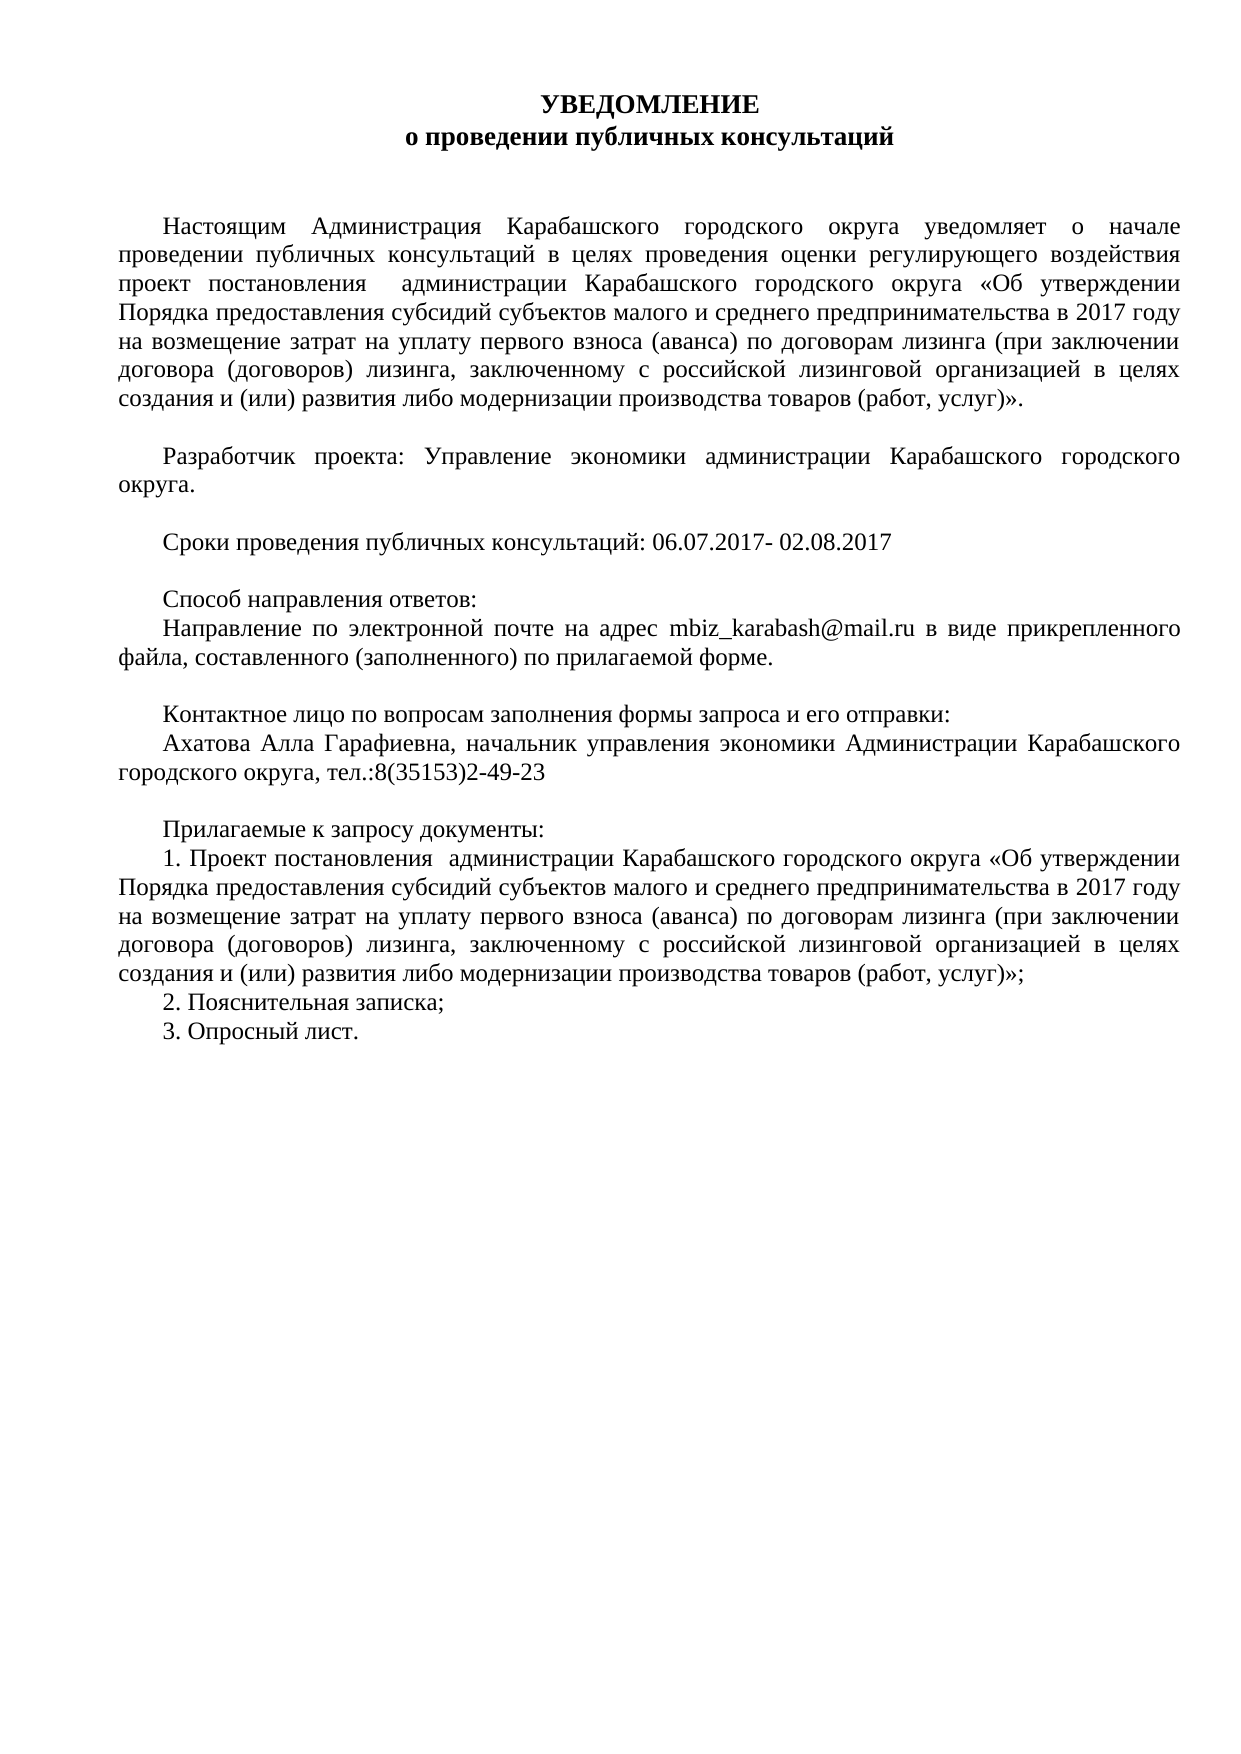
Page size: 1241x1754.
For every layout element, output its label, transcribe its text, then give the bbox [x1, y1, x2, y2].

text Разработчик проекта: Управление экономики администрации Карабашского городского округа. [118, 441, 1181, 498]
text Прилагаемые к запросу документы: [118, 814, 1181, 843]
text Ахатова Алла Гарафиевна, начальник управления экономики Администрации Карабашского городского округа, тел.:8(35153)2-49-23 [118, 728, 1181, 786]
text о проведении публичных консультаций [118, 120, 1181, 151]
text Сроки проведения публичных консультаций: 06.07.2017- 02.08.2017 [118, 527, 1181, 556]
text 2. Пояснительная записка; [118, 987, 1181, 1016]
text Контактное лицо по вопросам заполнения формы запроса и его отправки: [118, 699, 1181, 728]
text Направление по электронной почте на адрес mbiz_karabash@mail.ru в виде прикрепленного файла, составленного (заполненного) по прилагаемой форме. [118, 613, 1181, 671]
text 3. Опросный лист. [118, 1016, 1181, 1044]
text УВЕДОМЛЕНИЕ [118, 89, 1181, 120]
text 1. Проект постановления администрации Карабашского городского округа «Об утверждении Порядка предоставления субсидий субъектов малого и среднего предпринимательства в 2017 году на возмещение затрат на уплату первого взноса (аванса) по договорам лизинга (при заключении договора (договоров) лизинга, заключенному с российской лизинговой организацией в целях создания и (или) развития либо модернизации производства товаров (работ, услуг)»; [118, 843, 1181, 987]
text Настоящим Администрация Карабашского городского округа уведомляет о начале проведении публичных консультаций в целях проведения оценки регулирующего воздействия проект постановления администрации Карабашского городского округа «Об утверждении Порядка предоставления субсидий субъектов малого и среднего предпринимательства в 2017 году на возмещение затрат на уплату первого взноса (аванса) по договорам лизинга (при заключении договора (договоров) лизинга, заключенному с российской лизинговой организацией в целях создания и (или) развития либо модернизации производства товаров (работ, услуг)». [118, 211, 1181, 412]
text Способ направления ответов: [118, 584, 1181, 613]
